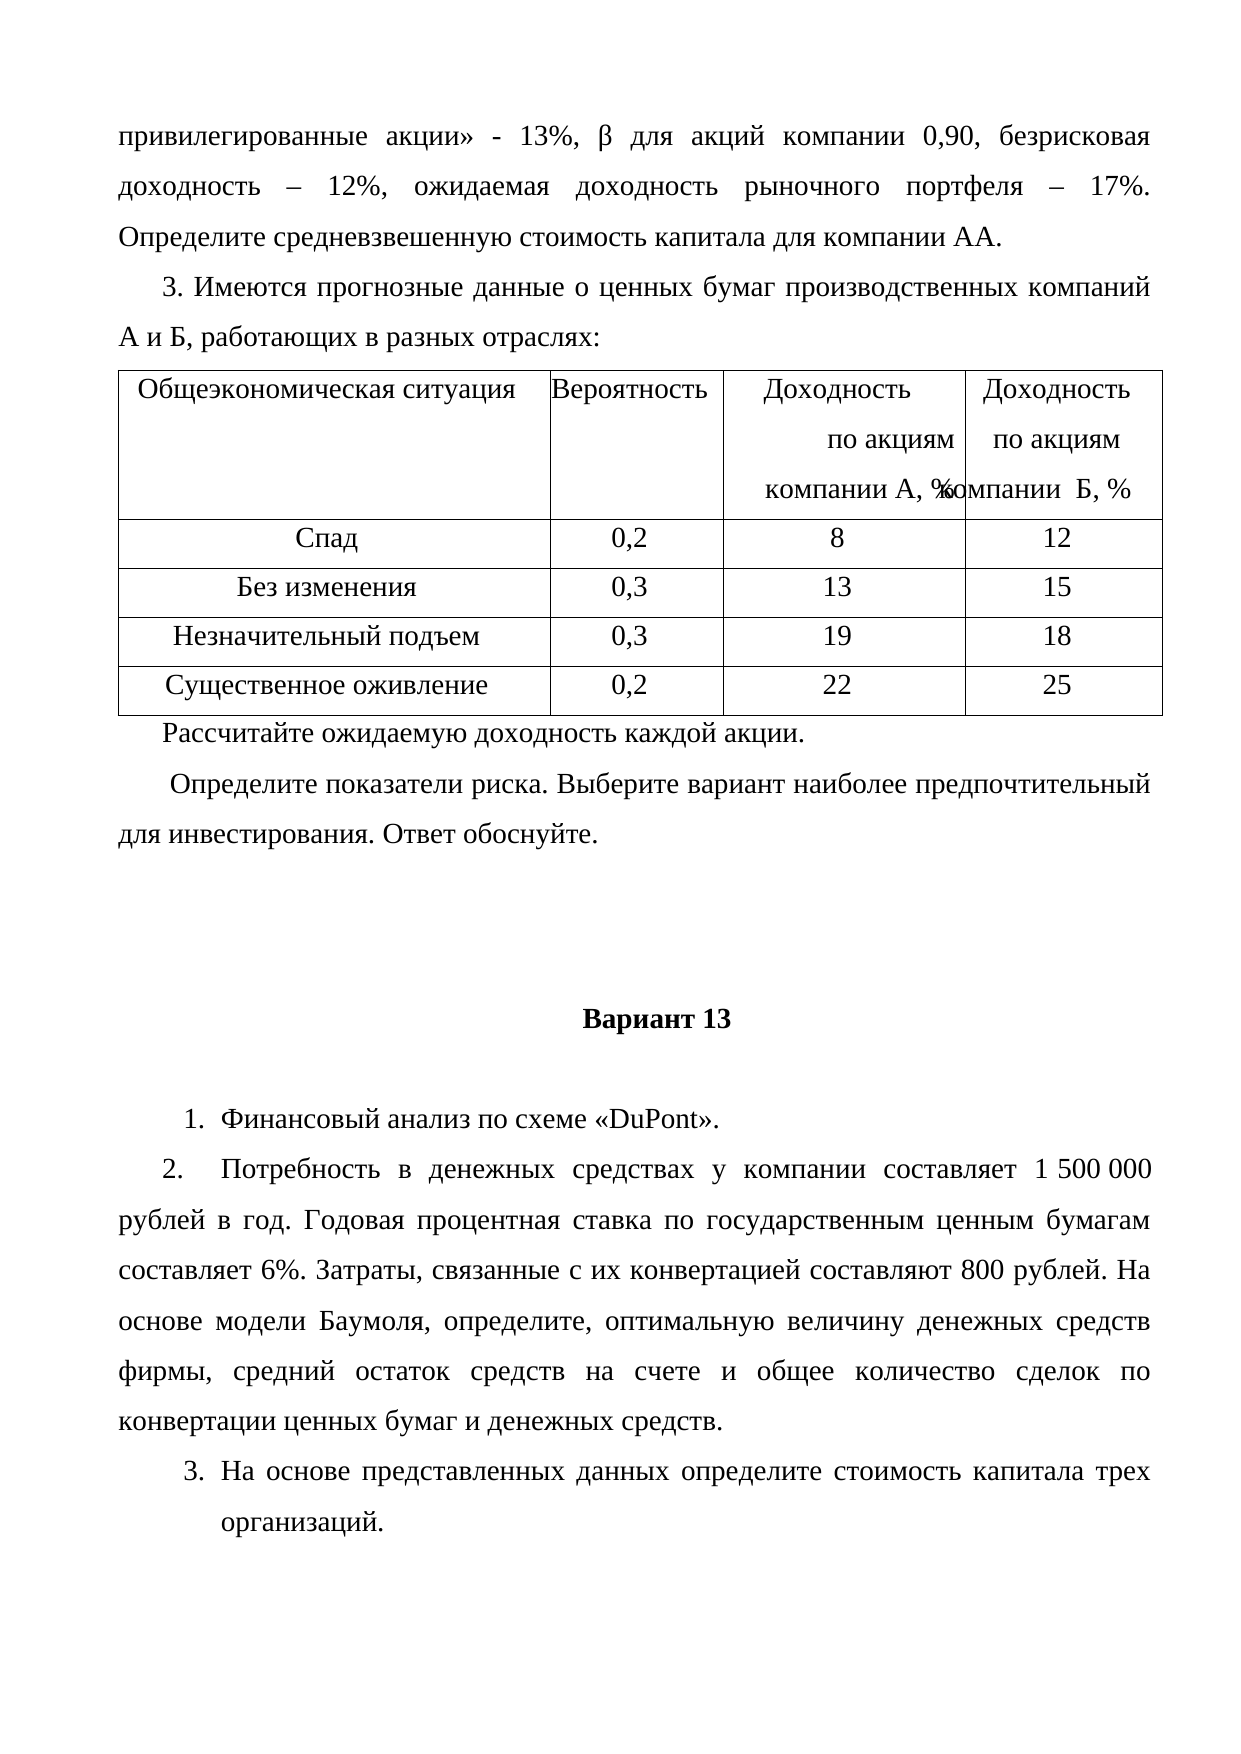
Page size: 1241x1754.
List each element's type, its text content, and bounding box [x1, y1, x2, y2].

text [118, 118, 1152, 252]
table_cell 15 [966, 569, 1162, 617]
table_cell 19 [724, 618, 965, 666]
table_cell Без изменения [119, 569, 550, 617]
table_cell 25 [966, 667, 1162, 714]
table_cell Незначительный подъем [119, 618, 550, 666]
table_header Доходность по акциям компании Б, % [966, 371, 1162, 519]
table_cell 18 [966, 618, 1162, 666]
table_cell Спад [119, 520, 550, 568]
table_cell 22 [724, 667, 965, 714]
list Потребность в денежных средствах у компании составляет 1 500 000 рублей в год. Годовая процентная ставка по государственным ценным бумагам составляет 6%. Затраты, связанные с их конвертацией составляют 800 рублей. На основе модели Баумоля, определите, оптимальную величину денежных средств фирмы, средний остаток средств на счете и общее количество сделок по конвертации ценных бумаг и денежных средств. [118, 1152, 1152, 1437]
table_cell Существенное оживление [119, 667, 550, 714]
table_cell 0,3 [551, 569, 723, 617]
table_cell 8 [724, 520, 965, 568]
table_cell 0,2 [551, 520, 723, 568]
list Финансовый анализ по схеме «DuPont». [183, 1101, 1152, 1135]
text Вариант 13 [118, 1001, 1152, 1034]
text 3. Имеются прогнозные данные о ценных бумаг производственных компаний А и Б, работающих в разных отраслях: [118, 269, 1152, 353]
text Рассчитайте ожидаемую доходность каждой акции. [118, 716, 1152, 749]
table_cell 12 [966, 520, 1162, 568]
table_header Доходность по акциям компании А, % [724, 371, 965, 519]
text Определите показатели риска. Выберите вариант наиболее предпочтительный для инвестирования. Ответ обоснуйте. [118, 766, 1152, 850]
list На основе представленных данных определите стоимость капитала трех организаций. [183, 1453, 1152, 1537]
table_cell 13 [724, 569, 965, 617]
table_header Вероятность [551, 371, 723, 519]
table_cell 0,3 [551, 618, 723, 666]
table_cell 0,2 [551, 667, 723, 714]
table_header Общеэкономическая ситуация [119, 371, 550, 519]
